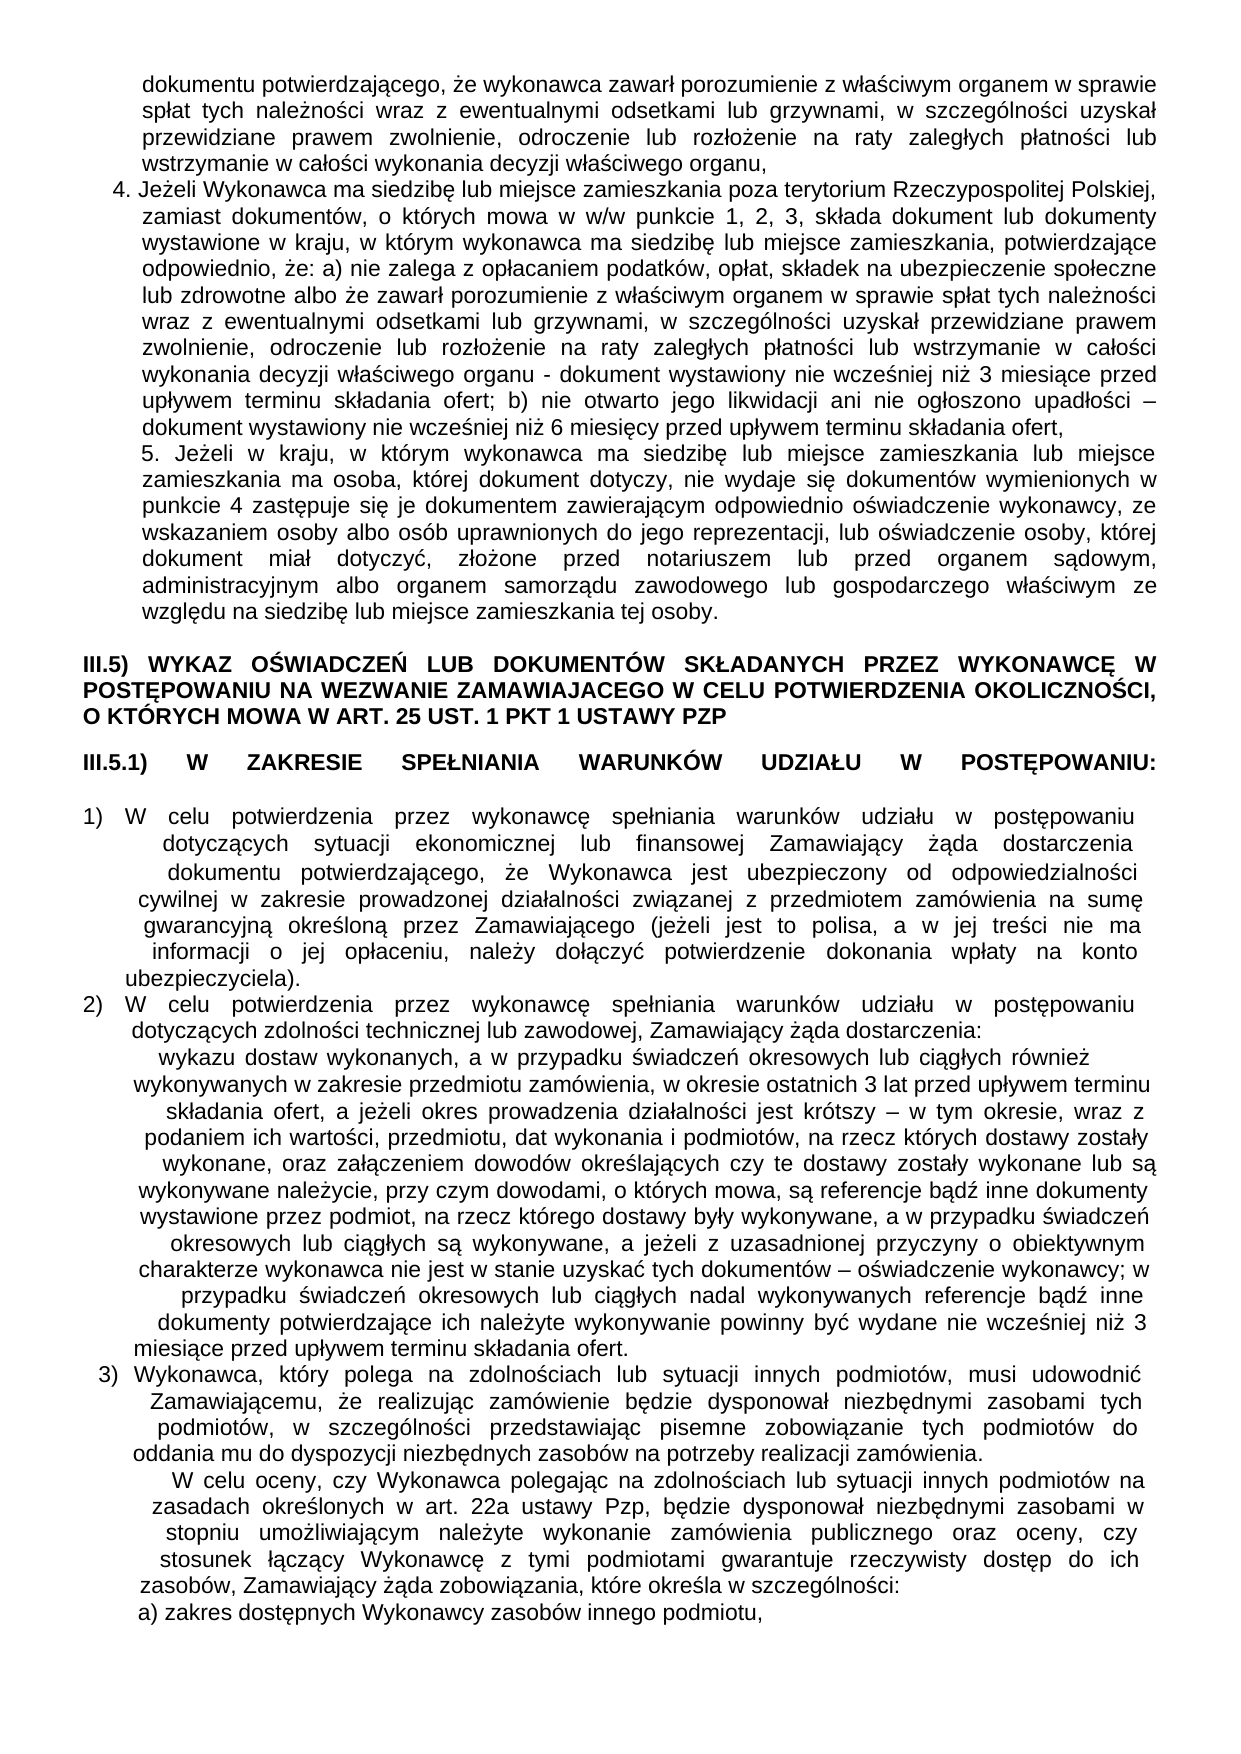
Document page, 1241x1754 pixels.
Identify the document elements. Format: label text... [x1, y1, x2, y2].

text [112, 71, 1157, 176]
text wykazu dostaw wykonanych, a w przypadku świadczeń okresowych lub ciągłych również wykonywanych w zakresie przedmiotu zamówienia, w okresie ostatnich 3 lat przed upływem terminu składania ofert, a jeżeli okres prowadzenia działalności jest krótszy – w tym okresie, wraz z podaniem ich wartości, przedmiotu, dat wykonania i podmiotów, na rzecz których dostawy zostały wykonane, oraz załączeniem dowodów określających czy te dostawy zostały wykonane lub są wykonywane należycie, przy czym dowodami, o których mowa, są referencje bądź inne dokumenty wystawione przez podmiot, na rzecz którego dostawy były wykonywane, a w przypadku świadczeń okresowych lub ciągłych są wykonywane, a jeżeli z uzasadnionej przyczyny o obiektywnym charakterze wykonawca nie jest w stanie uzyskać tych dokumentów – oświadczenie wykonawcy; w przypadku świadczeń okresowych lub ciągłych nadal wykonywanych referencje bądź inne dokumenty potwierdzające ich należyte wykonywanie powinny być wydane nie wcześniej niż 3 miesiące przed upływem terminu składania ofert. [83, 1044, 1157, 1361]
text 5. Jeżeli w kraju, w którym wykonawca ma siedzibę lub miejsce zamieszkania lub miejsce zamieszkania ma osoba, której dokument dotyczy, nie wydaje się dokumentów wymienionych w punkcie 4 zastępuje się je dokumentem zawierającym odpowiednio oświadczenie wykonawcy, ze wskazaniem osoby albo osób uprawnionych do jego reprezentacji, lub oświadczenie osoby, której dokument miał dotyczyć, złożone przed notariuszem lub przed organem sądowym, administracyjnym albo organem samorządu zawodowego lub gospodarczego właściwym ze względu na siedzibę lub miejsce zamieszkania tej osoby. [83, 440, 1157, 624]
text 1) W celu potwierdzenia przez wykonawcę spełniania warunków udziału w postępowaniu dotyczących sytuacji ekonomicznej lub finansowej Zamawiający żąda dostarczenia dokumentu potwierdzającego, że Wykonawca jest ubezpieczony od odpowiedzialności cywilnej w zakresie prowadzonej działalności związanej z przedmiotem zamówienia na sumę gwarancyjną określoną przez Zamawiającego (jeżeli jest to polisa, a w jej treści nie ma informacji o jej opłaceniu, należy dołączyć potwierdzenie dokonania wpłaty na konto ubezpieczyciela). [83, 803, 1157, 991]
text 4. Jeżeli Wykonawca ma siedzibę lub miejsce zamieszkania poza terytorium Rzeczypospolitej Polskiej, zamiast dokumentów, o których mowa w w/w punkcie 1, 2, 3, składa dokument lub dokumenty wystawione w kraju, w którym wykonawca ma siedzibę lub miejsce zamieszkania, potwierdzające odpowiednio, że: a) nie zalega z opłacaniem podatków, opłat, składek na ubezpieczenie społeczne lub zdrowotne albo że zawarł porozumienie z właściwym organem w sprawie spłat tych należności wraz z ewentualnymi odsetkami lub grzywnami, w szczególności uzyskał przewidziane prawem zwolnienie, odroczenie lub rozłożenie na raty zaległych płatności lub wstrzymanie w całości wykonania decyzji właściwego organu - dokument wystawiony nie wcześniej niż 3 miesiące przed upływem terminu składania ofert; b) nie otwarto jego likwidacji ani nie ogłoszono upadłości – dokument wystawiony nie wcześniej niż 6 miesięcy przed upływem terminu składania ofert, [112, 176, 1157, 440]
text III.5.1) W ZAKRESIE SPEŁNIANIA WARUNKÓW UDZIAŁU W POSTĘPOWANIU: [83, 749, 1157, 803]
text III.5) WYKAZ OŚWIADCZEŃ LUB DOKUMENTÓW SKŁADANYCH PRZEZ WYKONAWCĘ W POSTĘPOWANIU NA WEZWANIE ZAMAWIAJACEGO W CELU POTWIERDZENIA OKOLICZNOŚCI, O KTÓRYCH MOWA W ART. 25 UST. 1 PKT 1 USTAWY PZP [83, 651, 1157, 730]
text a) zakres dostępnych Wykonawcy zasobów innego podmiotu, [112, 1598, 1157, 1625]
text W celu oceny, czy Wykonawca polegając na zdolnościach lub sytuacji innych podmiotów na zasadach określonych w art. 22a ustawy Pzp, będzie dysponował niezbędnymi zasobami w stopniu umożliwiającym należyte wykonanie zamówienia publicznego oraz oceny, czy stosunek łączący Wykonawcę z tymi podmiotami gwarantuje rzeczywisty dostęp do ich zasobów, Zamawiający żąda zobowiązania, które określa w szczególności: [83, 1467, 1157, 1598]
text 3) Wykonawca, który polega na zdolnościach lub sytuacji innych podmiotów, musi udowodnić Zamawiającemu, że realizując zamówienie będzie dysponował niezbędnymi zasobami tych podmiotów, w szczególności przedstawiając pisemne zobowiązanie tych podmiotów do oddania mu do dyspozycji niezbędnych zasobów na potrzeby realizacji zamówienia. [83, 1361, 1157, 1467]
text 2) W celu potwierdzenia przez wykonawcę spełniania warunków udziału w postępowaniu dotyczących zdolności technicznej lub zawodowej, Zamawiający żąda dostarczenia: [83, 991, 1157, 1044]
